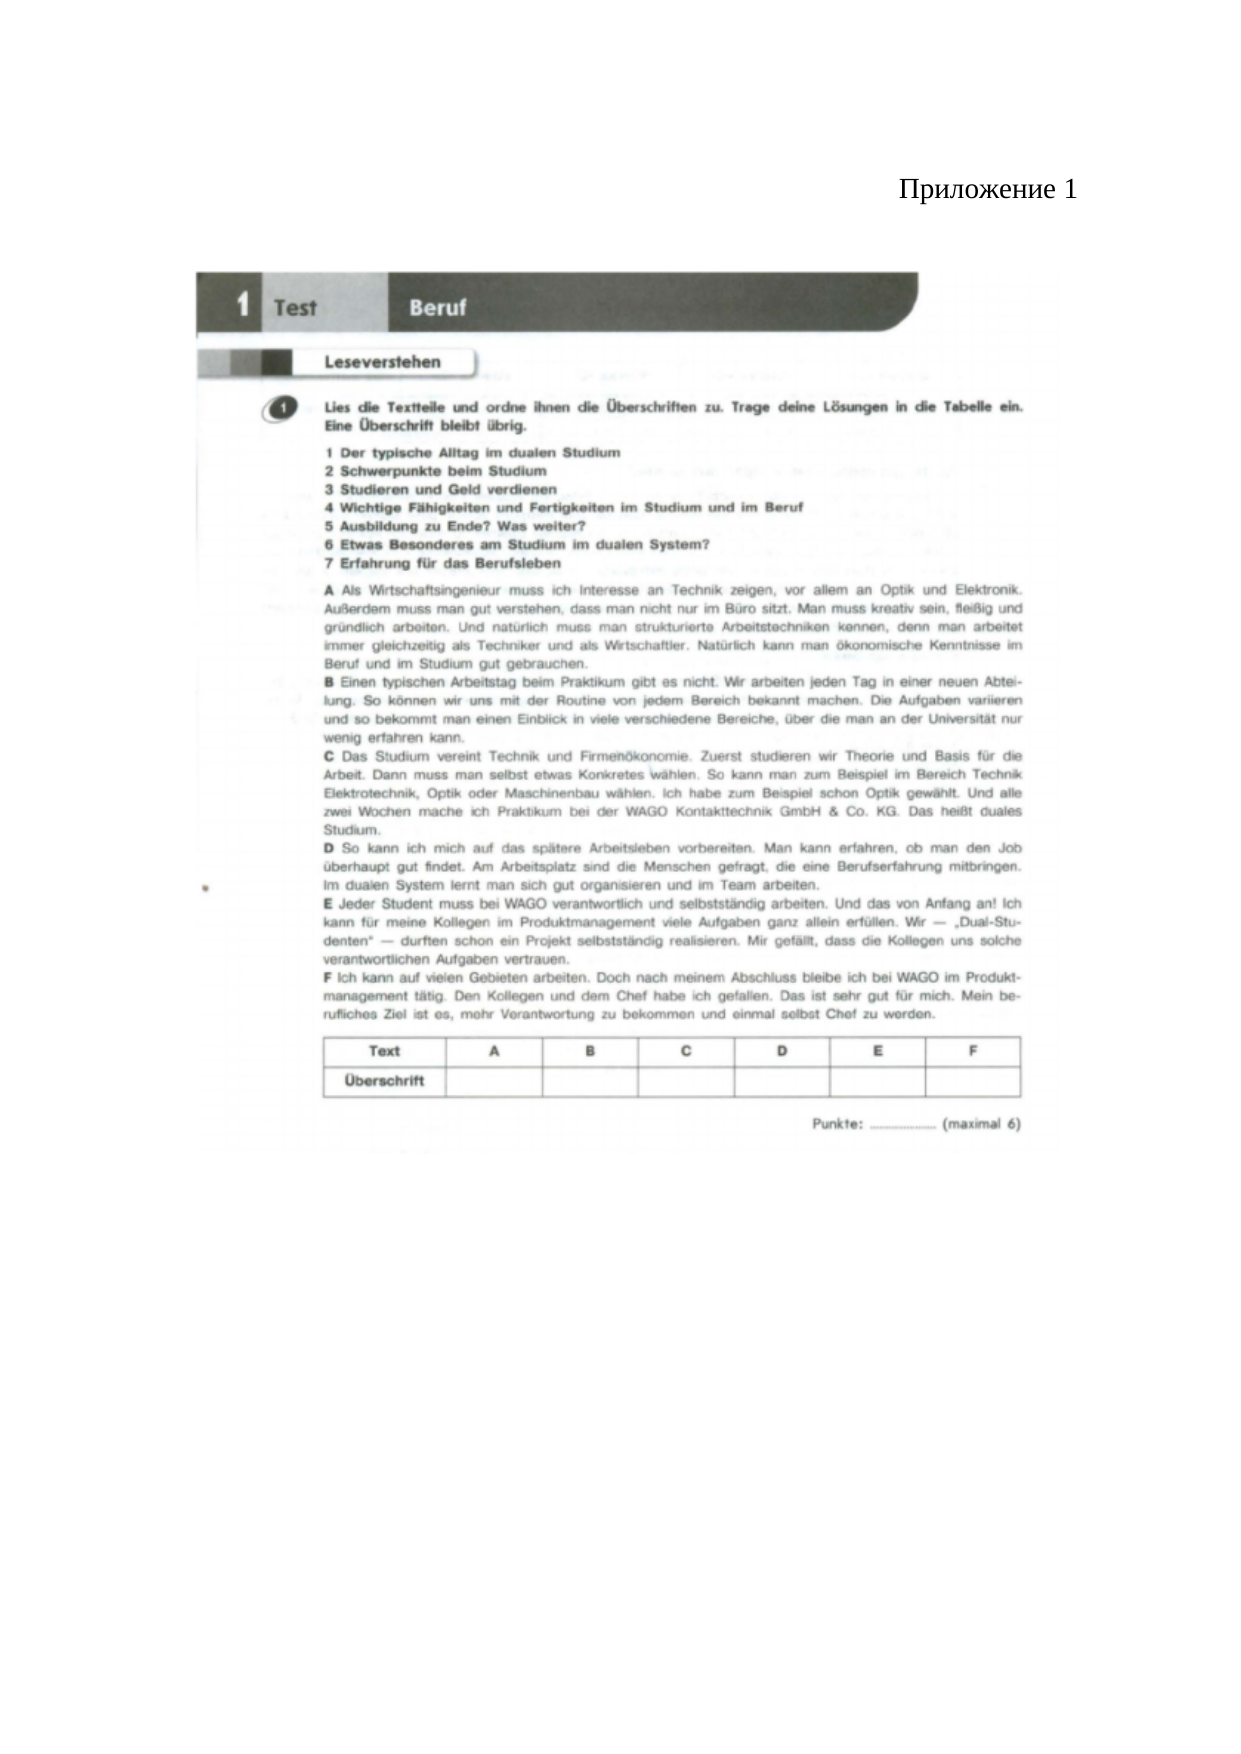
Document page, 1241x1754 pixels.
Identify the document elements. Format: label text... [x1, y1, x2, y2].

text Приложение 1 [177, 171, 1078, 204]
picture [179, 223, 1076, 1154]
